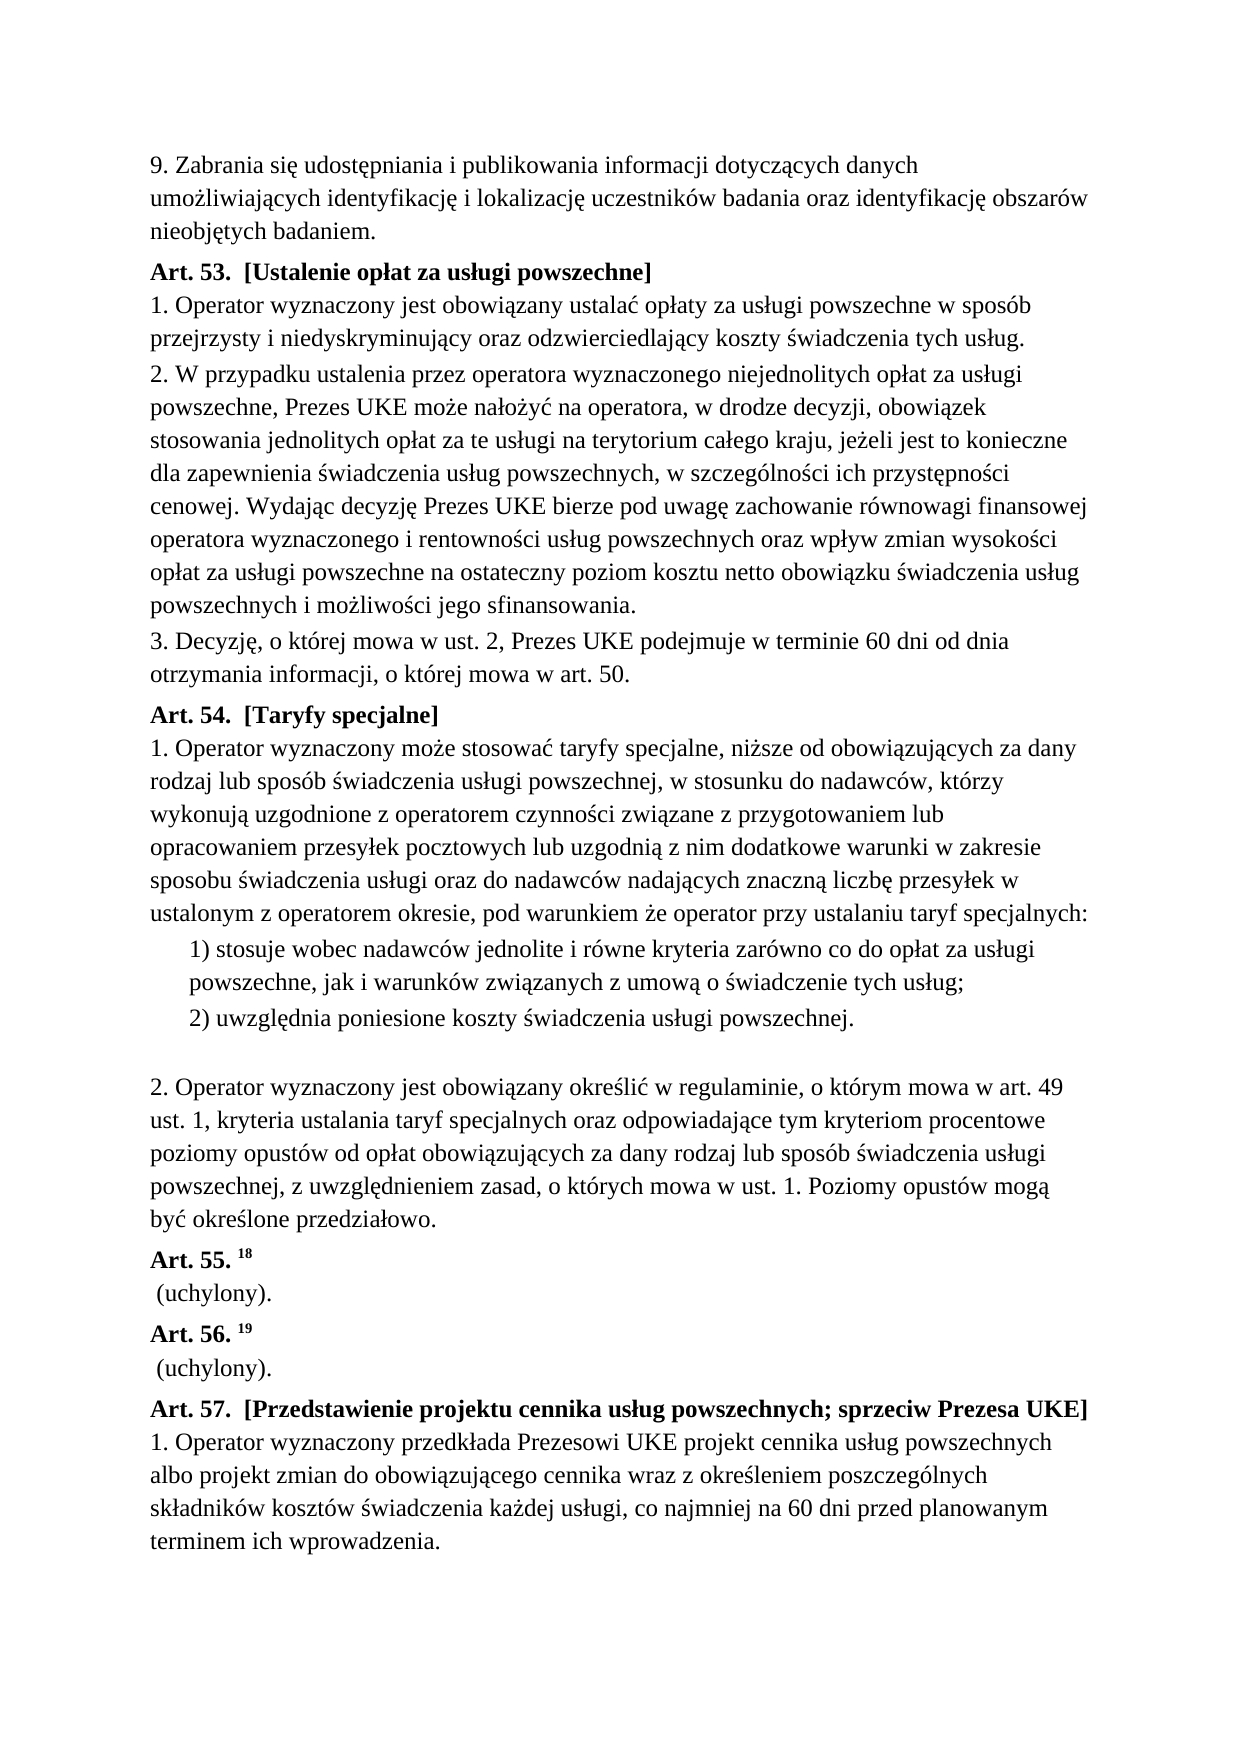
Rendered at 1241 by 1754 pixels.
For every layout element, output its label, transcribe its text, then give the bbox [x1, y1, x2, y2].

text 1) stosuje wobec nadawców jednolite i równe kryteria zarówno co do opłat za usługi powszechne, jak i warunków związanych z umową o świadczenie tych usług; [189, 934, 1090, 996]
text 3. Decyzję, o której mowa w ust. 2, Prezes UKE podejmuje w terminie 60 dni od dnia otrzymania informacji, o której mowa w art. 50. [150, 626, 1090, 688]
text Art. 55. 18 [150, 1245, 1090, 1274]
text 2. W przypadku ustalenia przez operatora wyznaczonego niejednolitych opłat za usługi powszechne, Prezes UKE może nałożyć na operatora, w drodze decyzji, obowiązek stosowania jednolitych opłat za te usługi na terytorium całego kraju, jeżeli jest to konieczne dla zapewnienia świadczenia usług powszechnych, w szczególności ich przystępności cenowej. Wydając decyzję Prezes UKE bierze pod uwagę zachowanie równowagi finansowej operatora wyznaczonego i rentowności usług powszechnych oraz wpływ zmian wysokości opłat za usługi powszechne na ostateczny poziom kosztu netto obowiązku świadczenia usług powszechnych i możliwości jego sfinansowania. [150, 359, 1090, 619]
text 9. Zabrania się udostępniania i publikowania informacji dotyczących danych umożliwiających identyfikację i lokalizację uczestników badania oraz identyfikację obszarów nieobjętych badaniem. [150, 150, 1090, 245]
text 2. Operator wyznaczony jest obowiązany określić w regulaminie, o którym mowa w art. 49 ust. 1, kryteria ustalania taryf specjalnych oraz odpowiadające tym kryteriom procentowe poziomy opustów od opłat obowiązujących za dany rodzaj lub sposób świadczenia usługi powszechnej, z uwzględnieniem zasad, o których mowa w ust. 1. Poziomy opustów mogą być określone przedziałowo. [150, 1072, 1090, 1233]
text (uchylony). [150, 1278, 1090, 1307]
text 1. Operator wyznaczony może stosować taryfy specjalne, niższe od obowiązujących za dany rodzaj lub sposób świadczenia usługi powszechnej, w stosunku do nadawców, którzy wykonują uzgodnione z operatorem czynności związane z przygotowaniem lub opracowaniem przesyłek pocztowych lub uzgodnią z nim dodatkowe warunki w zakresie sposobu świadczenia usługi oraz do nadawców nadających znaczną liczbę przesyłek w ustalonym z operatorem okresie, pod warunkiem że operator przy ustalaniu taryf specjalnych: [150, 733, 1090, 927]
text 1. Operator wyznaczony jest obowiązany ustalać opłaty za usługi powszechne w sposób przejrzysty i niedyskryminujący oraz odzwierciedlający koszty świadczenia tych usług. [150, 290, 1090, 352]
text Art. 56. 19 [150, 1319, 1090, 1348]
text Art. 57. [Przedstawienie projektu cennika usług powszechnych; sprzeciw Prezesa UKE] [150, 1394, 1090, 1423]
text Art. 53. [Ustalenie opłat za usługi powszechne] [150, 257, 1090, 286]
text (uchylony). [150, 1353, 1090, 1381]
text Art. 54. [Taryfy specjalne] [150, 700, 1090, 729]
text 1. Operator wyznaczony przedkłada Prezesowi UKE projekt cennika usług powszechnych albo projekt zmian do obowiązującego cennika wraz z określeniem poszczególnych składników kosztów świadczenia każdej usługi, co najmniej na 60 dni przed planowanym terminem ich wprowadzenia. [150, 1427, 1090, 1555]
text 2) uwzględnia poniesione koszty świadczenia usługi powszechnej. [189, 1003, 1090, 1032]
